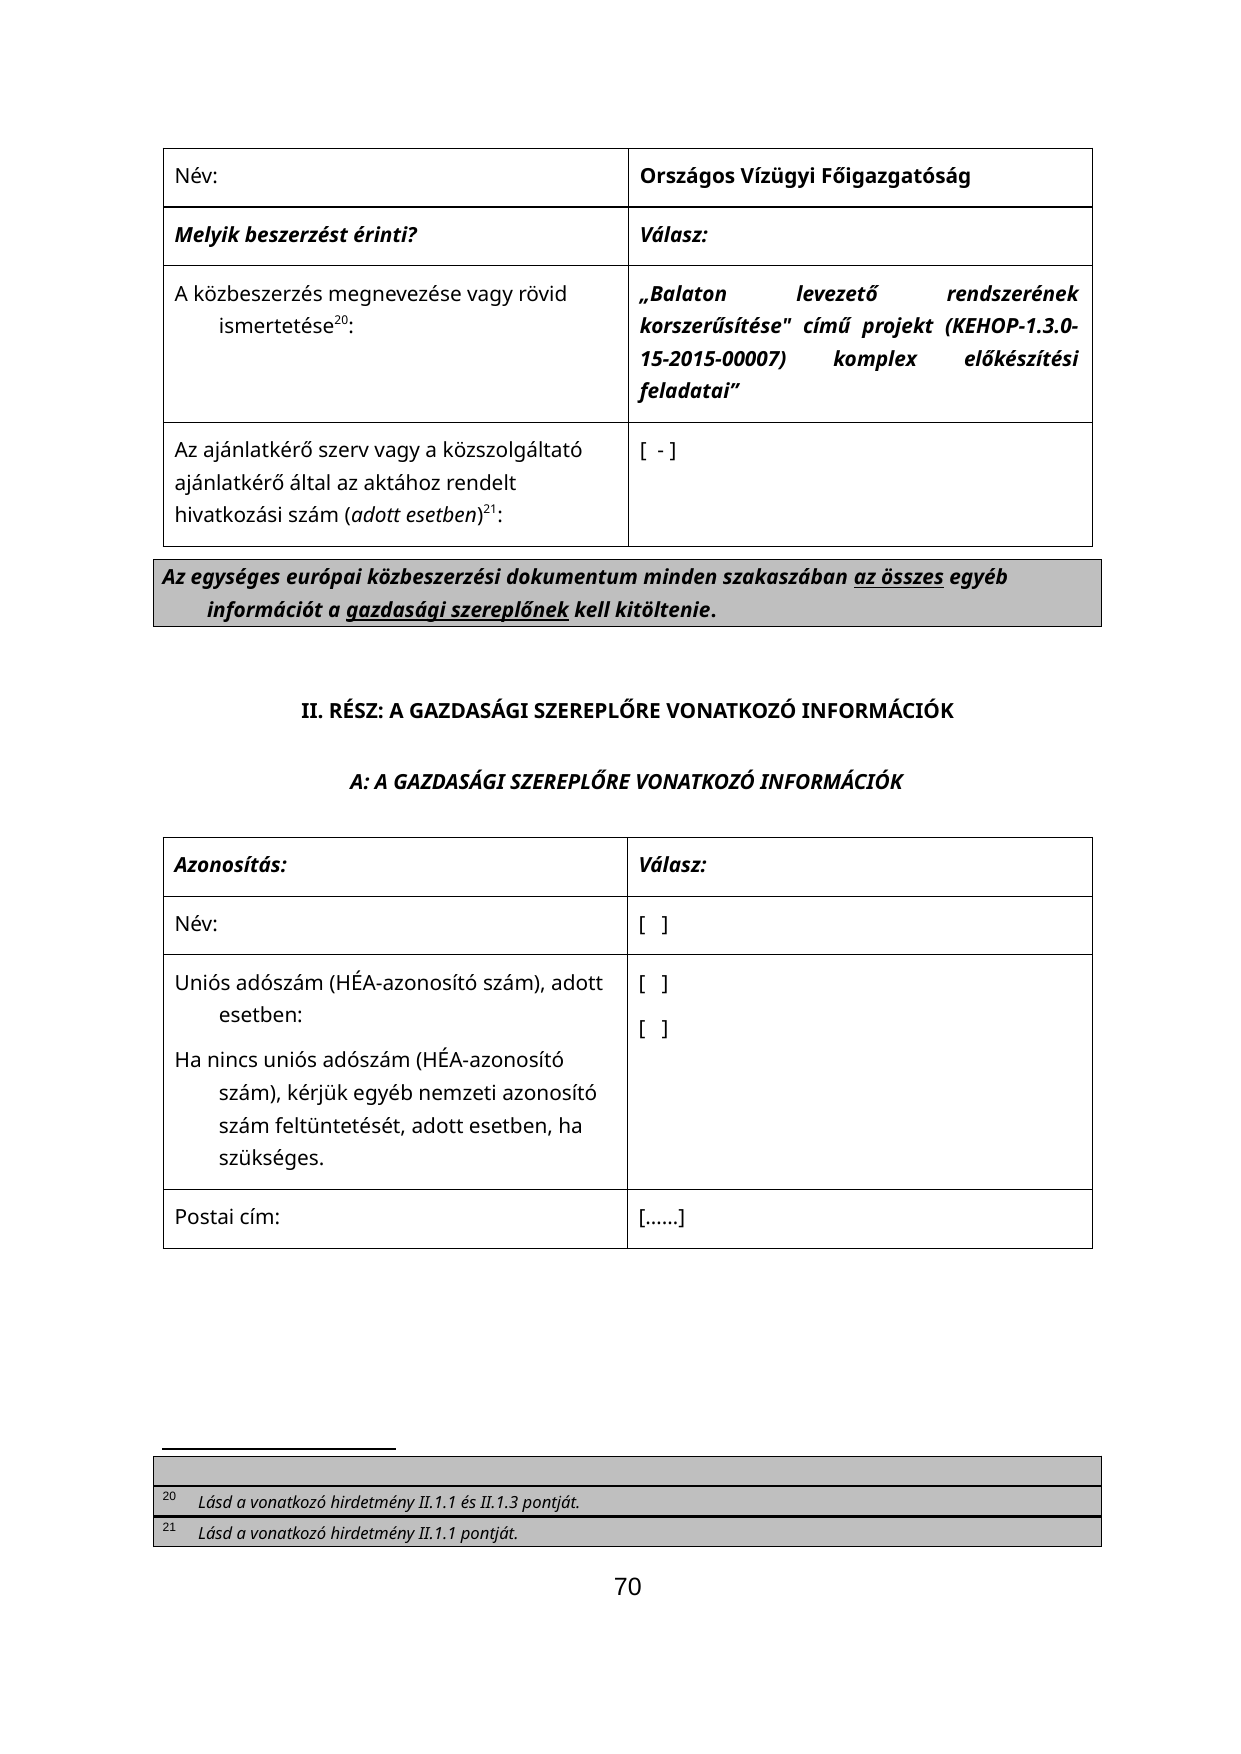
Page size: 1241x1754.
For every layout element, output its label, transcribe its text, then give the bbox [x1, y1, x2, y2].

text Az egységes európai közbeszerzési dokumentum minden szakaszában az összes egyéb információt a gazdasági szereplőnek kell kitöltenie. [154, 560, 1101, 626]
table_cell Melyik beszerzést érinti? [164, 208, 628, 265]
table_cell A közbeszerzés megnevezése vagy rövid ismertetése: [164, 266, 628, 422]
table_header Válasz: [628, 838, 1092, 896]
table_cell Az ajánlatkérő szerv vagy a közszolgáltató ajánlatkérő által az aktához rendelt hivatkozási szám (adott esetben): [164, 423, 628, 546]
table_cell Név: [164, 897, 627, 954]
table_cell Név: [164, 149, 628, 206]
table_cell Országos Vízügyi Főigazgatóság [629, 149, 1092, 206]
text A: A GAZDASÁGI SZEREPLŐRE VONATKOZÓ INFORMÁCIÓK [162, 767, 1092, 795]
table_cell [……] [628, 1190, 1092, 1247]
text II. RÉSZ: A GAZDASÁGI SZEREPLŐRE VONATKOZÓ INFORMÁCIÓK [162, 697, 1092, 725]
table_cell [ - ] [629, 423, 1092, 546]
table_cell Uniós adószám (HÉA-azonosító szám), adott esetben: Ha nincs uniós adószám (HÉA-azonosító szám), kérjük egyéb nemzeti azonosító szám feltüntetését, adott esetben, ha szükséges. [164, 955, 627, 1189]
table_cell „Balaton levezető rendszerének korszerűsítése" című projekt (KEHOP-1.3.0-15-2015-00007) komplex előkészítési feladatai” [629, 266, 1092, 422]
table_cell Postai cím: [164, 1190, 627, 1247]
table_cell Válasz: [629, 208, 1092, 265]
table_cell [ ] [628, 897, 1092, 954]
table_cell [ ] [ ] [628, 955, 1092, 1189]
table_header Azonosítás: [164, 838, 627, 896]
